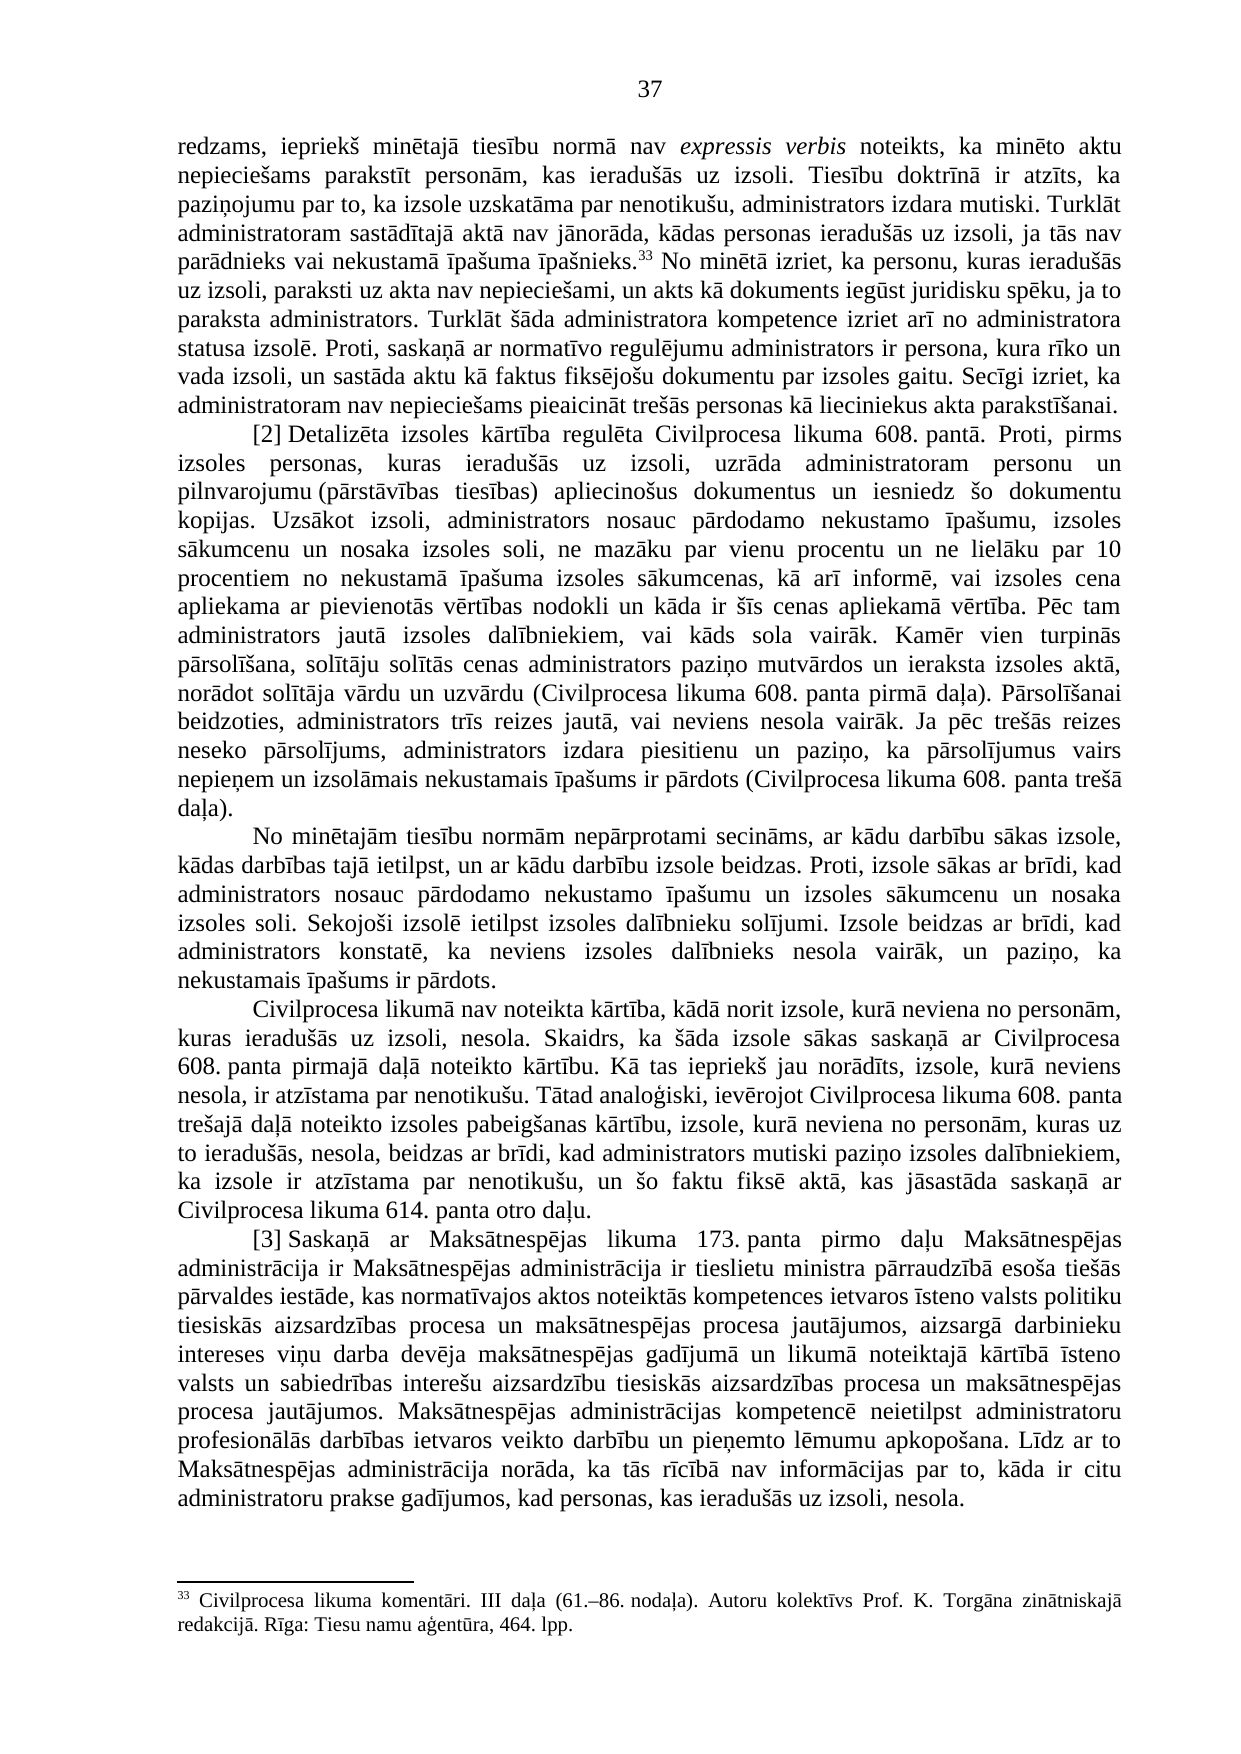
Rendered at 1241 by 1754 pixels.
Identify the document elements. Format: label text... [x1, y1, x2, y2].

text [3] Saskaņā ar Maksātnespējas likuma 173. panta pirmo daļu Maksātnespējas administrācija ir Maksātnespējas administrācija ir tieslietu ministra pārraudzībā esoša tiešās pārvaldes iestāde, kas normatīvajos aktos noteiktās kompetences ietvaros īsteno valsts politiku tiesiskās aizsardzības procesa un maksātnespējas procesa jautājumos, aizsargā darbinieku intereses viņu darba devēja maksātnespējas gadījumā un likumā noteiktajā kārtībā īsteno valsts un sabiedrības interešu aizsardzību tiesiskās aizsardzības procesa un maksātnespējas procesa jautājumos. Maksātnespējas administrācijas kompetencē neietilpst administratoru profesionālās darbības ietvaros veikto darbību un pieņemto lēmumu apkopošana. Līdz ar to Maksātnespējas administrācija norāda, ka tās rīcībā nav informācijas par to, kāda ir citu administratoru prakse gadījumos, kad personas, kas ieradušās uz izsoli, nesola. [177, 1224, 1122, 1511]
text [2] Detalizēta izsoles kārtība regulēta Civilprocesa likuma 608. pantā. Proti, pirms izsoles personas, kuras ieradušās uz izsoli, uzrāda administratoram personu un pilnvarojumu (pārstāvības tiesības) apliecinošus dokumentus un iesniedz šo dokumentu kopijas. Uzsākot izsoli, administrators nosauc pārdodamo nekustamo īpašumu, izsoles sākumcenu un nosaka izsoles soli, ne mazāku par vienu procentu un ne lielāku par 10 procentiem no nekustamā īpašuma izsoles sākumcenas, kā arī informē, vai izsoles cena apliekama ar pievienotās vērtības nodokli un kāda ir šīs cenas apliekamā vērtība. Pēc tam administrators jautā izsoles dalībniekiem, vai kāds sola vairāk. Kamēr vien turpinās pārsolīšana, solītāju solītās cenas administrators paziņo mutvārdos un ieraksta izsoles aktā, norādot solītāja vārdu un uzvārdu (Civilprocesa likuma 608. panta pirmā daļa). Pārsolīšanai beidzoties, administrators trīs reizes jautā, vai neviens nesola vairāk. Ja pēc trešās reizes neseko pārsolījums, administrators izdara piesitienu un paziņo, ka pārsolījumus vairs nepieņem un izsolāmais nekustamais īpašums ir pārdots (Civilprocesa likuma 608. panta trešā daļa). [177, 419, 1122, 821]
text No minētajām tiesību normām nepārprotami secināms, ar kādu darbību sākas izsole, kādas darbības tajā ietilpst, un ar kādu darbību izsole beidzas. Proti, izsole sākas ar brīdi, kad administrators nosauc pārdodamo nekustamo īpašumu un izsoles sākumcenu un nosaka izsoles soli. Sekojoši izsolē ietilpst izsoles dalībnieku solījumi. Izsole beidzas ar brīdi, kad administrators konstatē, ka neviens izsoles dalībnieks nesola vairāk, un paziņo, ka nekustamais īpašums ir pārdots. [177, 821, 1122, 994]
text Civilprocesa likumā nav noteikta kārtība, kādā norit izsole, kurā neviena no personām, kuras ieradušās uz izsoli, nesola. Skaidrs, ka šāda izsole sākas saskaņā ar Civilprocesa 608. panta pirmajā daļā noteikto kārtību. Kā tas iepriekš jau norādīts, izsole, kurā neviens nesola, ir atzīstama par nenotikušu. Tātad analoģiski, ievērojot Civilprocesa likuma 608. panta trešajā daļā noteikto izsoles pabeigšanas kārtību, izsole, kurā neviena no personām, kuras uz to ieradušās, nesola, beidzas ar brīdi, kad administrators mutiski paziņo izsoles dalībniekiem, ka izsole ir atzīstama par nenotikušu, un šo faktu fiksē aktā, kas jāsastāda saskaņā ar Civilprocesa likuma 614. panta otro daļu. [177, 994, 1122, 1224]
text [177, 131, 1122, 419]
